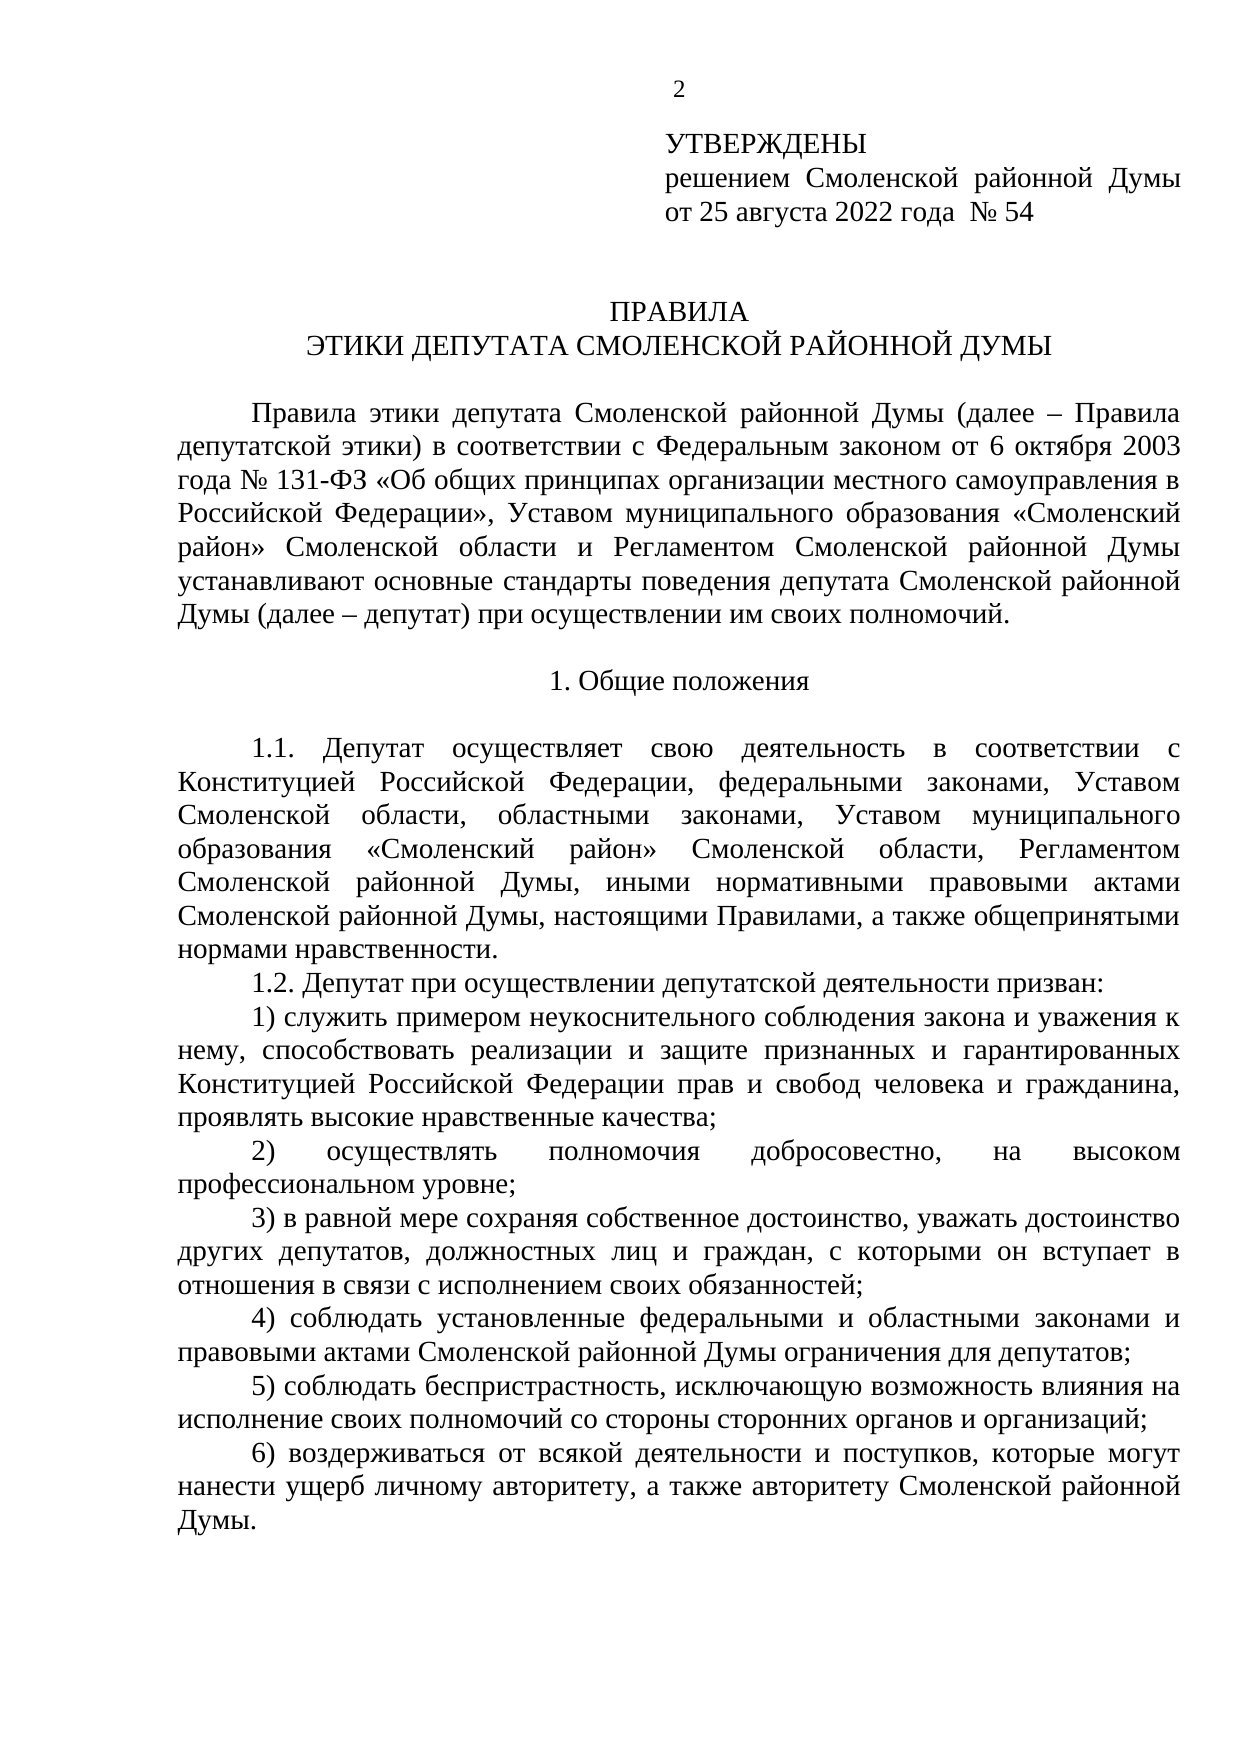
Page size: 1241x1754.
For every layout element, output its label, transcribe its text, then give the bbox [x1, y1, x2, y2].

text 1.1. Депутат осуществляет свою деятельность в соответствии с Конституцией Российской Федерации, федеральными законами, Уставом Смоленской области, областными законами, Уставом муниципального образования «Смоленский район» Смоленской области, Регламентом Смоленской районной Думы, иными нормативными правовыми актами Смоленской районной Думы, настоящими Правилами, а также общепринятыми нормами нравственности. [177, 730, 1181, 965]
text ЭТИКИ ДЕПУТАТА СМОЛЕНСКОЙ РАЙОННОЙ ДУМЫ [177, 328, 1181, 361]
text 2) осуществлять полномочия добросовестно, на высоком профессиональном уровне; [177, 1133, 1181, 1200]
text ПРАВИЛА [177, 294, 1181, 328]
text 3) в равной мере сохраняя собственное достоинство, уважать достоинство других депутатов, должностных лиц и граждан, с которыми он вступает в отношения в связи с исполнением своих обязанностей; [177, 1200, 1181, 1301]
text 4) соблюдать установленные федеральными и областными законами и правовыми актами Смоленской районной Думы ограничения для депутатов; [177, 1301, 1181, 1368]
text 1.2. Депутат при осуществлении депутатской деятельности призван: [177, 965, 1181, 999]
text 1. Общие положения [177, 663, 1181, 697]
text решением Смоленской районной Думы от 25 августа 2022 года № 54 [664, 160, 1181, 227]
text 6) воздерживаться от всякой деятельности и поступков, которые могут нанести ущерб личному авторитету, а также авторитету Смоленской районной Думы. [177, 1435, 1181, 1535]
text 1) служить примером неукоснительного соблюдения закона и уважения к нему, способствовать реализации и защите признанных и гарантированных Конституцией Российской Федерации прав и свобод человека и гражданина, проявлять высокие нравственные качества; [177, 999, 1181, 1133]
text УТВЕРЖДЕНЫ [664, 127, 1181, 160]
text 5) соблюдать беспристрастность, исключающую возможность влияния на исполнение своих полномочий со стороны сторонних органов и организаций; [177, 1368, 1181, 1435]
text Правила этики депутата Смоленской районной Думы (далее – Правила депутатской этики) в соответствии с Федеральным законом от 6 октября 2003 года № 131-ФЗ «Об общих принципах организации местного самоуправления в Российской Федерации», Уставом муниципального образования «Смоленский район» Смоленской области и Регламентом Смоленской районной Думы устанавливают основные стандарты поведения депутата Смоленской районной Думы (далее – депутат) при осуществлении им своих полномочий. [177, 395, 1181, 630]
